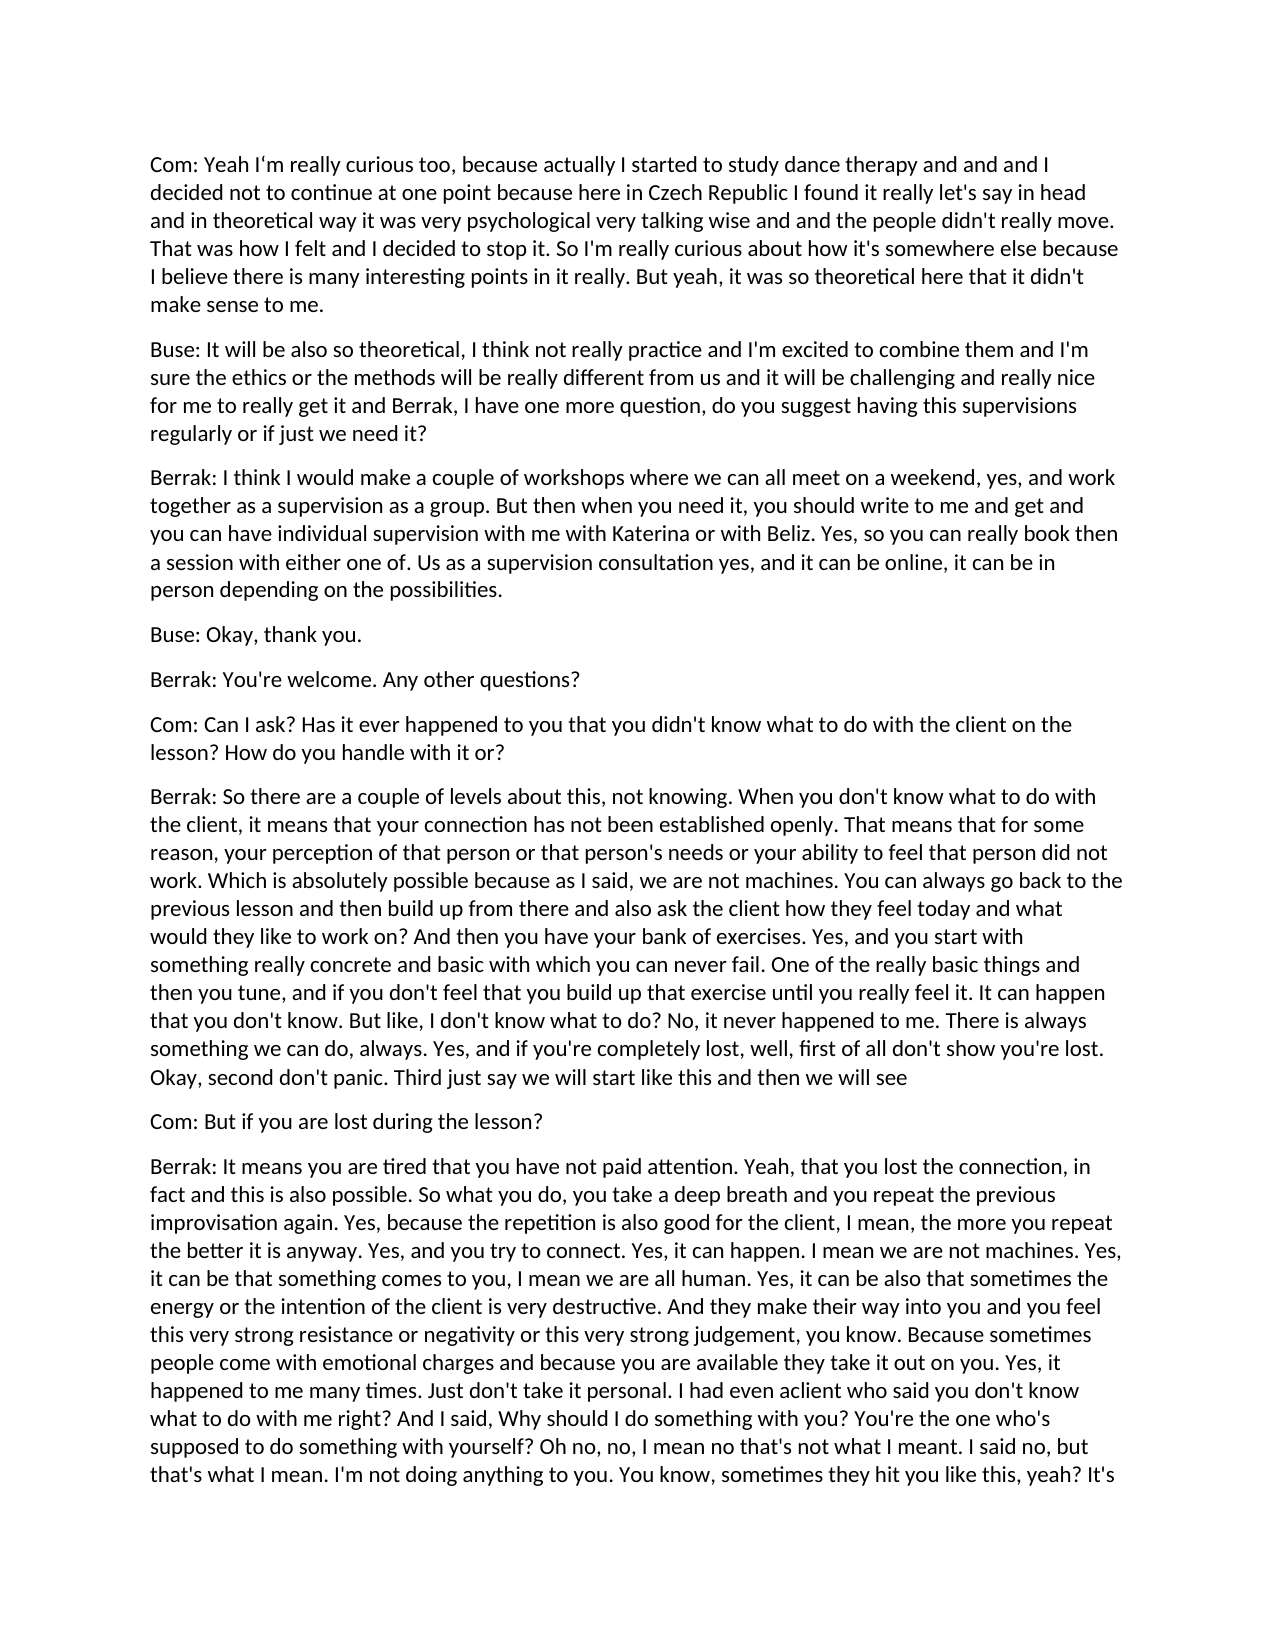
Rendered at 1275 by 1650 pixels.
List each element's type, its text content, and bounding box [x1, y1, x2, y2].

text Com: Can I ask? Has it ever happened to you that you didn't know what to do with the client on the lesson? How do you handle with it or? [150, 710, 1125, 766]
text Com: But if you are lost during the lesson? [150, 1107, 1125, 1135]
text Buse: Okay, thank you. [150, 620, 1125, 648]
text Berrak: So there are a couple of levels about this, not knowing. When you don't know what to do with the client, it means that your connection has not been established openly. That means that for some reason, your perception of that person or that person's needs or your ability to feel that person did not work. Which is absolutely possible because as I said, we are not machines. You can always go back to the previous lesson and then build up from there and also ask the client how they feel today and what would they like to work on? And then you have your bank of exercises. Yes, and you start with something really concrete and basic with which you can never fail. One of the really basic things and then you tune, and if you don't feel that you build up that exercise until you really feel it. It can happen that you don't know. But like, I don't know what to do? No, it never happened to me. There is always something we can do, always. Yes, and if you're completely lost, well, first of all don't show you're lost. Okay, second don't panic. Third just say we will start like this and then we will see [150, 782, 1125, 1091]
text Buse: It will be also so theoretical, I think not really practice and I'm excited to combine them and I'm sure the ethics or the methods will be really different from us and it will be challenging and really nice for me to really get it and Berrak, I have one more question, do you suggest having this supervisions regularly or if just we need it? [150, 335, 1125, 447]
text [150, 1152, 1125, 1488]
text Com: Yeah I‘m really curious too, because actually I started to study dance therapy and and and I decided not to continue at one point because here in Czech Republic I found it really let's say in head and in theoretical way it was very psychological very talking wise and and the people didn't really move. That was how I felt and I decided to stop it. So I'm really curious about how it's somewhere else because I believe there is many interesting points in it really. But yeah, it was so theoretical here that it didn't make sense to me. [150, 150, 1125, 318]
text Berrak: I think I would make a couple of workshops where we can all meet on a weekend, yes, and work together as a supervision as a group. But then when you need it, you should write to me and get and you can have individual supervision with me with Katerina or with Beliz. Yes, so you can really book then a session with either one of. Us as a supervision consultation yes, and it can be online, it can be in person depending on the possibilities. [150, 463, 1125, 604]
text Berrak: You're welcome. Any other questions? [150, 665, 1125, 693]
